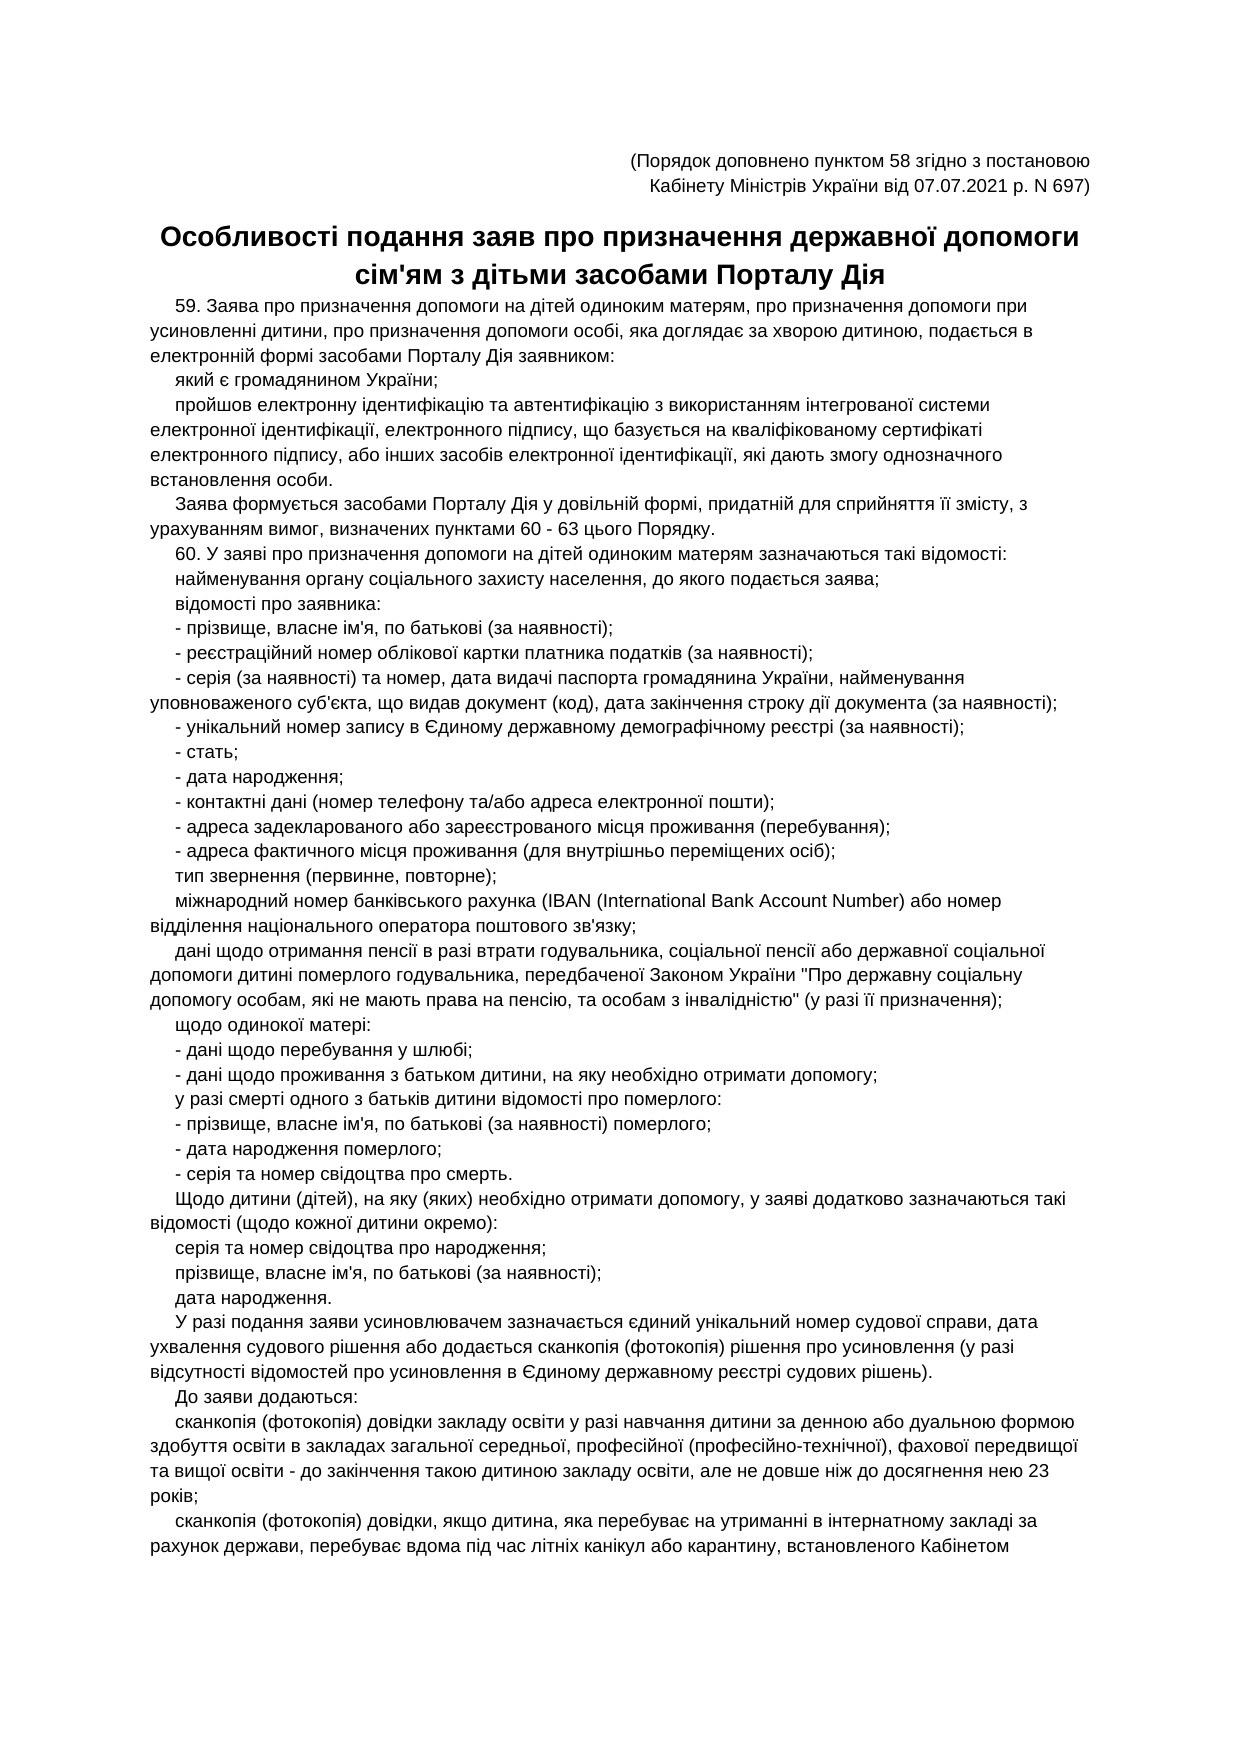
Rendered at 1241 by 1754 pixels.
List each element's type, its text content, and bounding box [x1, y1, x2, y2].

text найменування органу соціального захисту населення, до якого подається заява; [150, 567, 1090, 589]
text відомості про заявника: [150, 592, 1090, 614]
text - стать; [150, 741, 1090, 763]
text сканкопія (фотокопія) довідки закладу освіти у разі навчання дитини за денною або дуальною формою здобуття освіти в закладах загальної середньої, професійної (професійно-технічної), фахової передвищої та вищої освіти - до закінчення такою дитиною закладу освіти, але не довше ніж до досягнення нею 23 років; [150, 1410, 1090, 1506]
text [150, 1509, 1090, 1556]
text - унікальний номер запису в Єдиному державному демографічному реєстрі (за наявності); [150, 716, 1090, 738]
text серія та номер свідоцтва про народження; [150, 1237, 1090, 1258]
text Щодо дитини (дітей), на яку (яких) необхідно отримати допомогу, у заяві додатково зазначаються такі відомості (щодо кожної дитини окремо): [150, 1187, 1090, 1234]
text - дані щодо проживання з батьком дитини, на яку необхідно отримати допомогу; [150, 1063, 1090, 1085]
text міжнародний номер банківського рахунка (IBAN (International Bank Account Number) або номер відділення національного оператора поштового зв'язку; [150, 890, 1090, 936]
text - дата народження; [150, 766, 1090, 787]
text 60. У заяві про призначення допомоги на дітей одиноким матерям зазначаються такі відомості: [150, 543, 1090, 564]
text У разі подання заяви усиновлювачем зазначається єдиний унікальний номер судової справи, дата ухвалення судового рішення або додається сканкопія (фотокопія) рішення про усиновлення (у разі відсутності відомостей про усиновлення в Єдиному державному реєстрі судових рішень). [150, 1311, 1090, 1382]
text - реєстраційний номер облікової картки платника податків (за наявності); [150, 642, 1090, 663]
text До заяви додаються: [150, 1386, 1090, 1407]
text дані щодо отримання пенсії в разі втрати годувальника, соціальної пенсії або державної соціальної допомоги дитині померлого годувальника, передбаченої Законом України "Про державну соціальну допомогу особам, які не мають права на пенсію, та особам з інвалідністю" (у разі її призначення); [150, 939, 1090, 1011]
text - серія та номер свідоцтва про смерть. [150, 1162, 1090, 1184]
text щодо одинокої матері: [150, 1014, 1090, 1035]
text - дані щодо перебування у шлюбі; [150, 1038, 1090, 1060]
text тип звернення (первинне, повторне); [150, 865, 1090, 887]
text у разі смерті одного з батьків дитини відомості про померлого: [150, 1088, 1090, 1110]
text 59. Заява про призначення допомоги на дітей одиноким матерям, про призначення допомоги при усиновленні дитини, про призначення допомоги особі, яка доглядає за хворою дитиною, подається в електронній формі засобами Порталу Дія заявником: [150, 295, 1090, 366]
text - прізвище, власне ім'я, по батькові (за наявності) померлого; [150, 1113, 1090, 1134]
text - серія (за наявності) та номер, дата видачі паспорта громадянина України, найменування уповноваженого суб'єкта, що видав документ (код), дата закінчення строку дії документа (за наявності); [150, 667, 1090, 713]
text який є громадянином України; [150, 369, 1090, 391]
text - прізвище, власне ім'я, по батькові (за наявності); [150, 617, 1090, 639]
text прізвище, власне ім'я, по батькові (за наявності); [150, 1262, 1090, 1283]
text - дата народження померлого; [150, 1138, 1090, 1159]
text - контактні дані (номер телефону та/або адреса електронної пошти); [150, 791, 1090, 812]
text - адреса задекларованого або зареєстрованого місця проживання (перебування); [150, 815, 1090, 837]
text Заява формується засобами Порталу Дія у довільній формі, придатній для сприйняття її змісту, з урахуванням вимог, визначених пунктами 60 - 63 цього Порядку. [150, 493, 1090, 539]
text - адреса фактичного місця проживання (для внутрішньо переміщених осіб); [150, 840, 1090, 862]
subtitle Особливості подання заяв про призначення державної допомоги сім'ям з дітьми засобами Порталу Дія [150, 220, 1090, 290]
text (Порядок доповнено пунктом 58 згідно з постановою Кабінету Міністрів України від 07.07.2021 р. N 697) [150, 150, 1090, 196]
text дата народження. [150, 1286, 1090, 1308]
text пройшов електронну ідентифікацію та автентифікацію з використанням інтегрованої системи електронної ідентифікації, електронного підпису, що базується на кваліфікованому сертифікаті електронного підпису, або інших засобів електронної ідентифікації, які дають змогу однозначного встановлення особи. [150, 394, 1090, 490]
